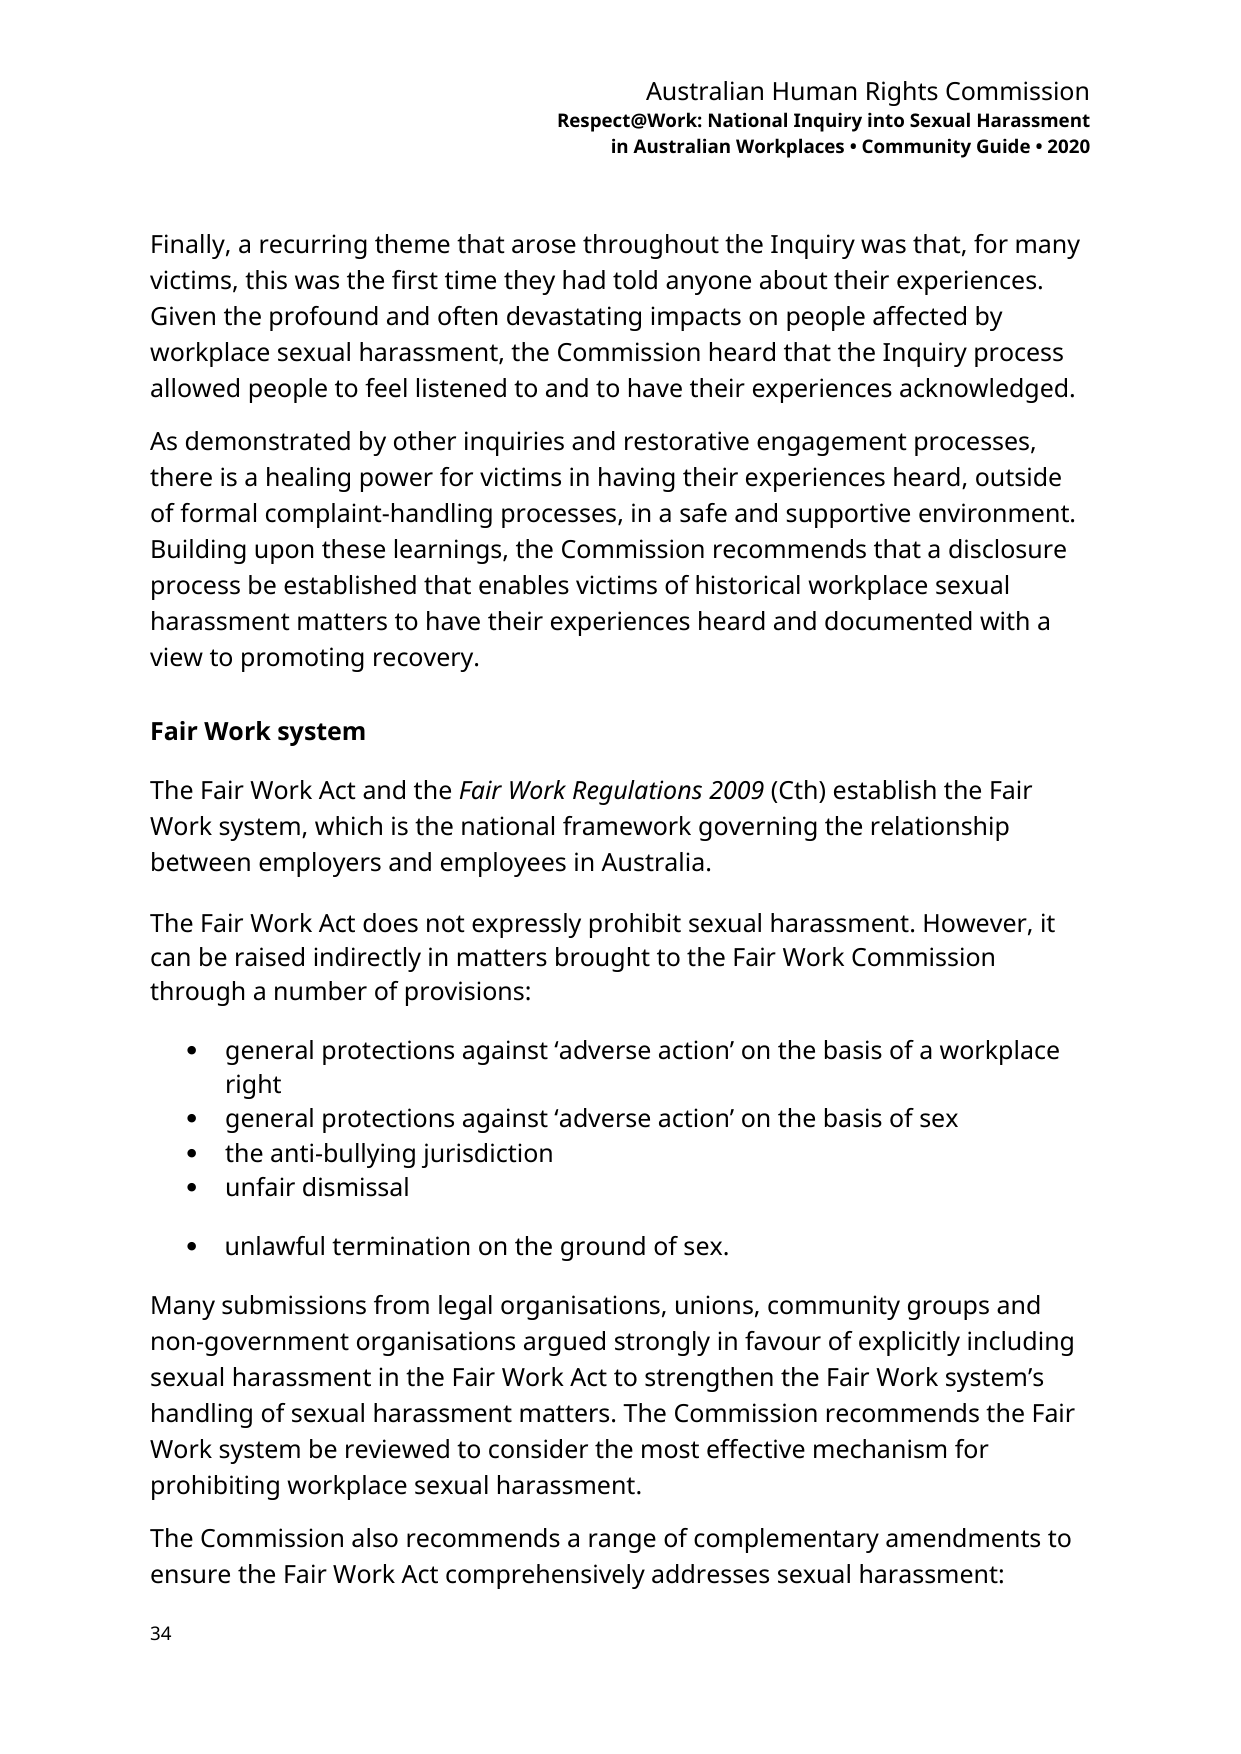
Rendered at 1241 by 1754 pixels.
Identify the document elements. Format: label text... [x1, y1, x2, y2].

list general protections against ‘adverse action’ on the basis of a workplace right [187, 1033, 1090, 1101]
text Finally, a recurring theme that arose throughout the Inquiry was that, for many victims, this was the first time they had told anyone about their experiences. Given the profound and often devastating impacts on people affected by workplace sexual harassment, the Commission heard that the Inquiry process allowed people to feel listened to and to have their experiences acknowledged. [150, 227, 1090, 405]
list the anti-bullying jurisdiction [187, 1135, 1090, 1169]
text The Commission also recommends a range of complementary amendments to ensure the Fair Work Act comprehensively addresses sexual harassment: [150, 1520, 1090, 1590]
text Fair Work system [150, 714, 1090, 748]
text The Fair Work Act and the Fair Work Regulations 2009 (Cth) establish the Fair Work system, which is the national framework governing the relationship between employers and employees in Australia. [150, 773, 1090, 879]
list unfair dismissal [187, 1169, 1090, 1203]
list general protections against ‘adverse action’ on the basis of sex [187, 1101, 1090, 1135]
text Many submissions from legal organisations, unions, community groups and non-government organisations argued strongly in favour of explicitly including sexual harassment in the Fair Work Act to strengthen the Fair Work system’s handling of sexual harassment matters. The Commission recommends the Fair Work system be reviewed to consider the most effective mechanism for prohibiting workplace sexual harassment. [150, 1287, 1090, 1502]
text The Fair Work Act does not expressly prohibit sexual harassment. However, it can be raised indirectly in matters brought to the Fair Work Commission through a number of provisions: [150, 906, 1090, 1008]
list unlawful termination on the ground of sex. [187, 1228, 1090, 1262]
text As demonstrated by other inquiries and restorative engagement processes, there is a healing power for victims in having their experiences heard, outside of formal complaint-handling processes, in a safe and supportive environment. Building upon these learnings, the Commission recommends that a disclosure process be established that enables victims of historical workplace sexual harassment matters to have their experiences heard and documented with a view to promoting recovery. [150, 424, 1090, 674]
